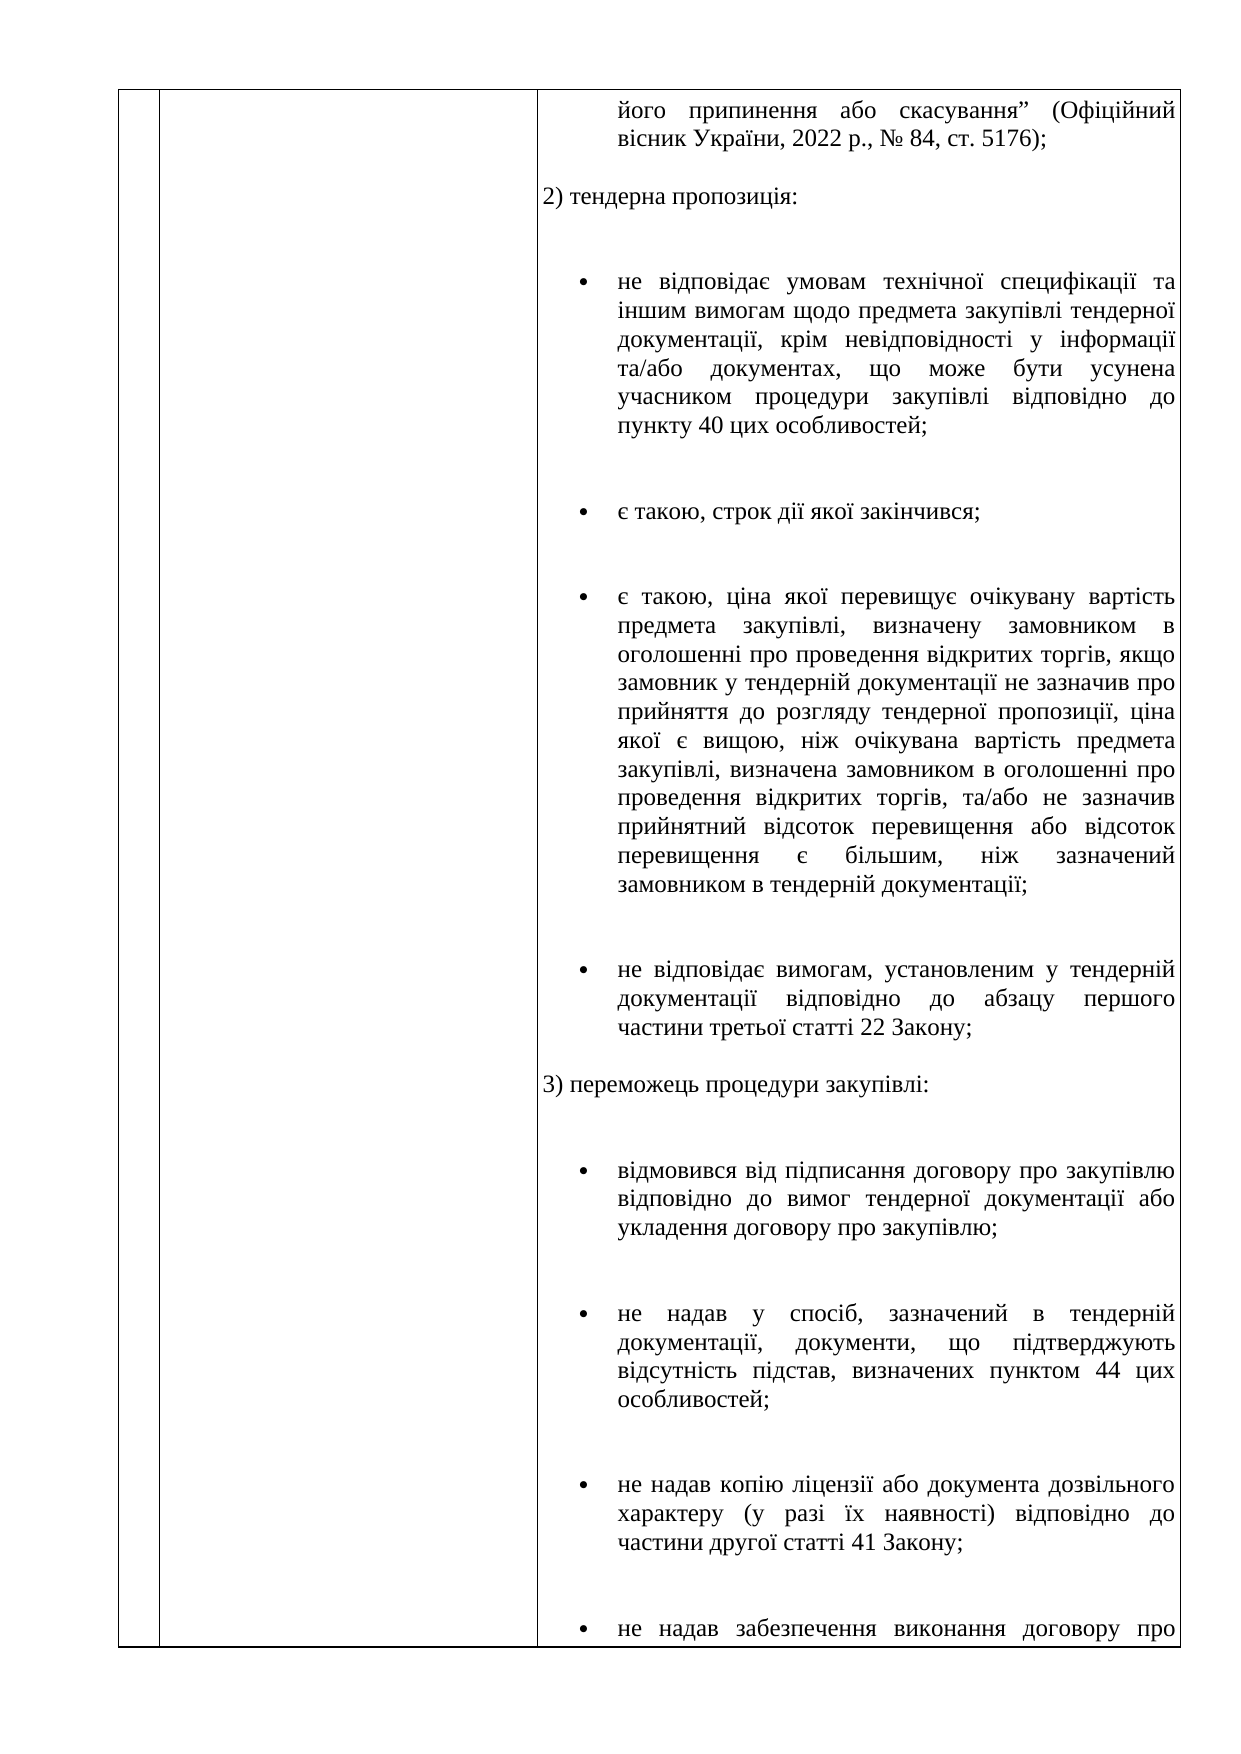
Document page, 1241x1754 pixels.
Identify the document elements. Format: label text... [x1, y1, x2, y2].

table_cell 3 [119, 90, 159, 1646]
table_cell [160, 90, 537, 1646]
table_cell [538, 90, 1180, 1646]
